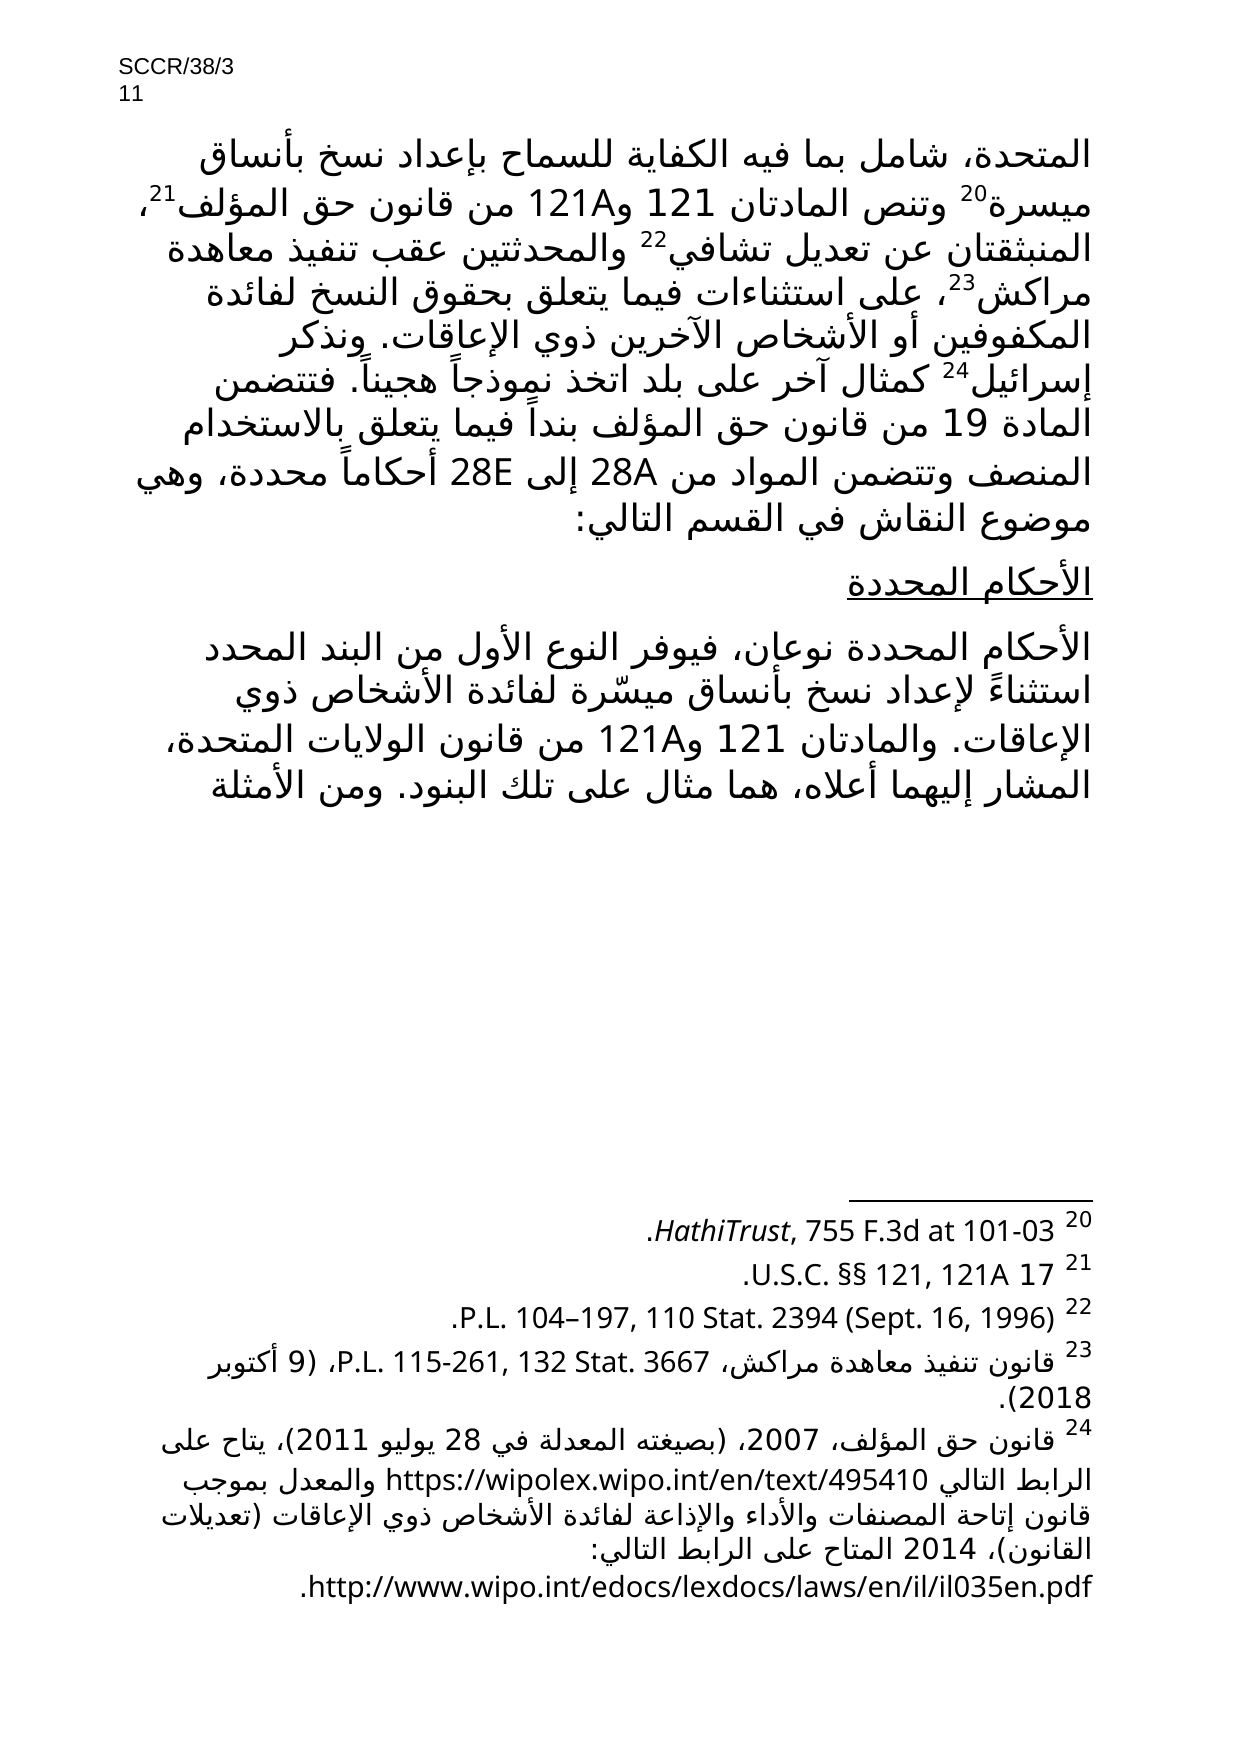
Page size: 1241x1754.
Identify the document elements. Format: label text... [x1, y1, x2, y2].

subtitle الأحكام المحددة [118, 561, 1092, 604]
text الأحكام المحددة نوعان، فيوفر النوع الأول من البند المحدد استثناءً لإعداد نسخ بأنساق ميسّرة لفائدة الأشخاص ذوي الإعاقات. والمادتان 121 و121A من قانون الولايات المتحدة، المشار إليهما أعلاه، هما مثال على تلك البنود. ومن الأمثلة الأخرى الأحكام الواردة في قوانين حق المؤلف لكل من الأرجنتين وأرمينيا والهند وإسرائيل. [118, 625, 1092, 807]
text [118, 132, 1092, 540]
